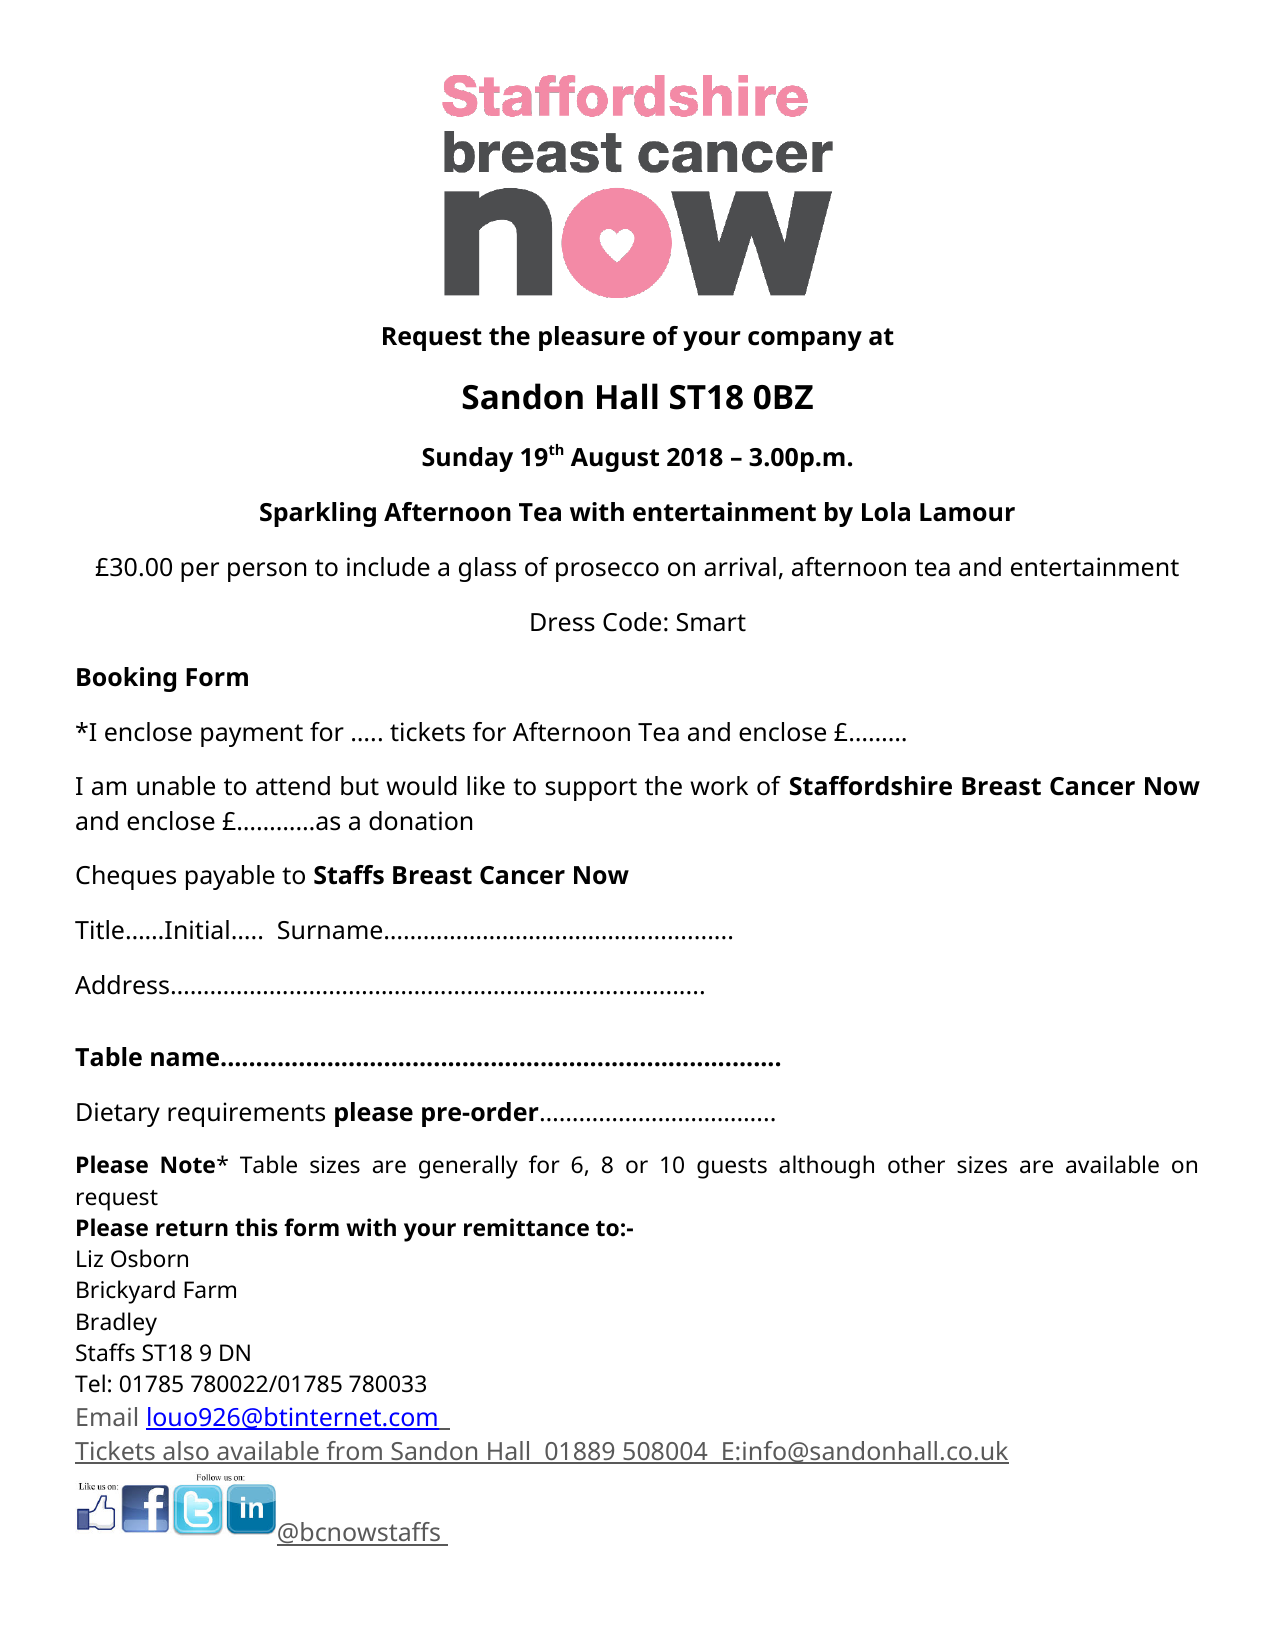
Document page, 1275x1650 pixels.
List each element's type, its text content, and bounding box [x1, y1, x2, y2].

picture [442, 75, 833, 298]
text Sparkling Afternoon Tea with entertainment by Lola Lamour [75, 494, 1200, 529]
text Booking Form [75, 659, 1200, 693]
text £30.00 per person to include a glass of prosecco on arrival, afternoon tea and entertainment [75, 549, 1200, 583]
text Dietary requirements please pre-order……………………………... [75, 1094, 1200, 1129]
picture [75, 1467, 277, 1542]
text Please return this form with your remittance to:- [75, 1212, 1200, 1243]
text Address……………………………………………………….................. [75, 968, 1200, 1002]
text Sunday 19th August 2018 – 3.00p.m. [75, 440, 1200, 474]
text Tickets also available from Sandon Hall 01889 508004 E:info@sandonhall.co.uk [75, 1433, 1200, 1468]
text Cheques payable to Staffs Breast Cancer Now [75, 858, 1200, 892]
text *I enclose payment for ….. tickets for Afternoon Tea and enclose £……… [75, 714, 1200, 748]
text Title……Initial….. Surname………………………………….............. [75, 913, 1200, 947]
text Tel: 01785 780022/01785 780033 [75, 1368, 1200, 1399]
text Staffs ST18 9 DN [75, 1337, 1200, 1368]
text Brickyard Farm [75, 1274, 1200, 1306]
text Bradley [75, 1306, 1200, 1337]
text I am unable to attend but would like to support the work of Staffordshire Breast Cancer Now and enclose £…………as a donation [75, 769, 1200, 837]
text Email louo926@btinternet.com [75, 1399, 1200, 1433]
text Sandon Hall ST18 0BZ [75, 373, 1200, 419]
text Table name............................................................................... [75, 1040, 1200, 1074]
text Please Note* Table sizes are generally for 6, 8 or 10 guests although other sizes are available on request [75, 1149, 1200, 1212]
text Request the pleasure of your company at [75, 318, 1200, 353]
text Liz Osborn [75, 1243, 1200, 1274]
text Dress Code: Smart [75, 604, 1200, 638]
text @bcnowstaffs [75, 1468, 1200, 1549]
